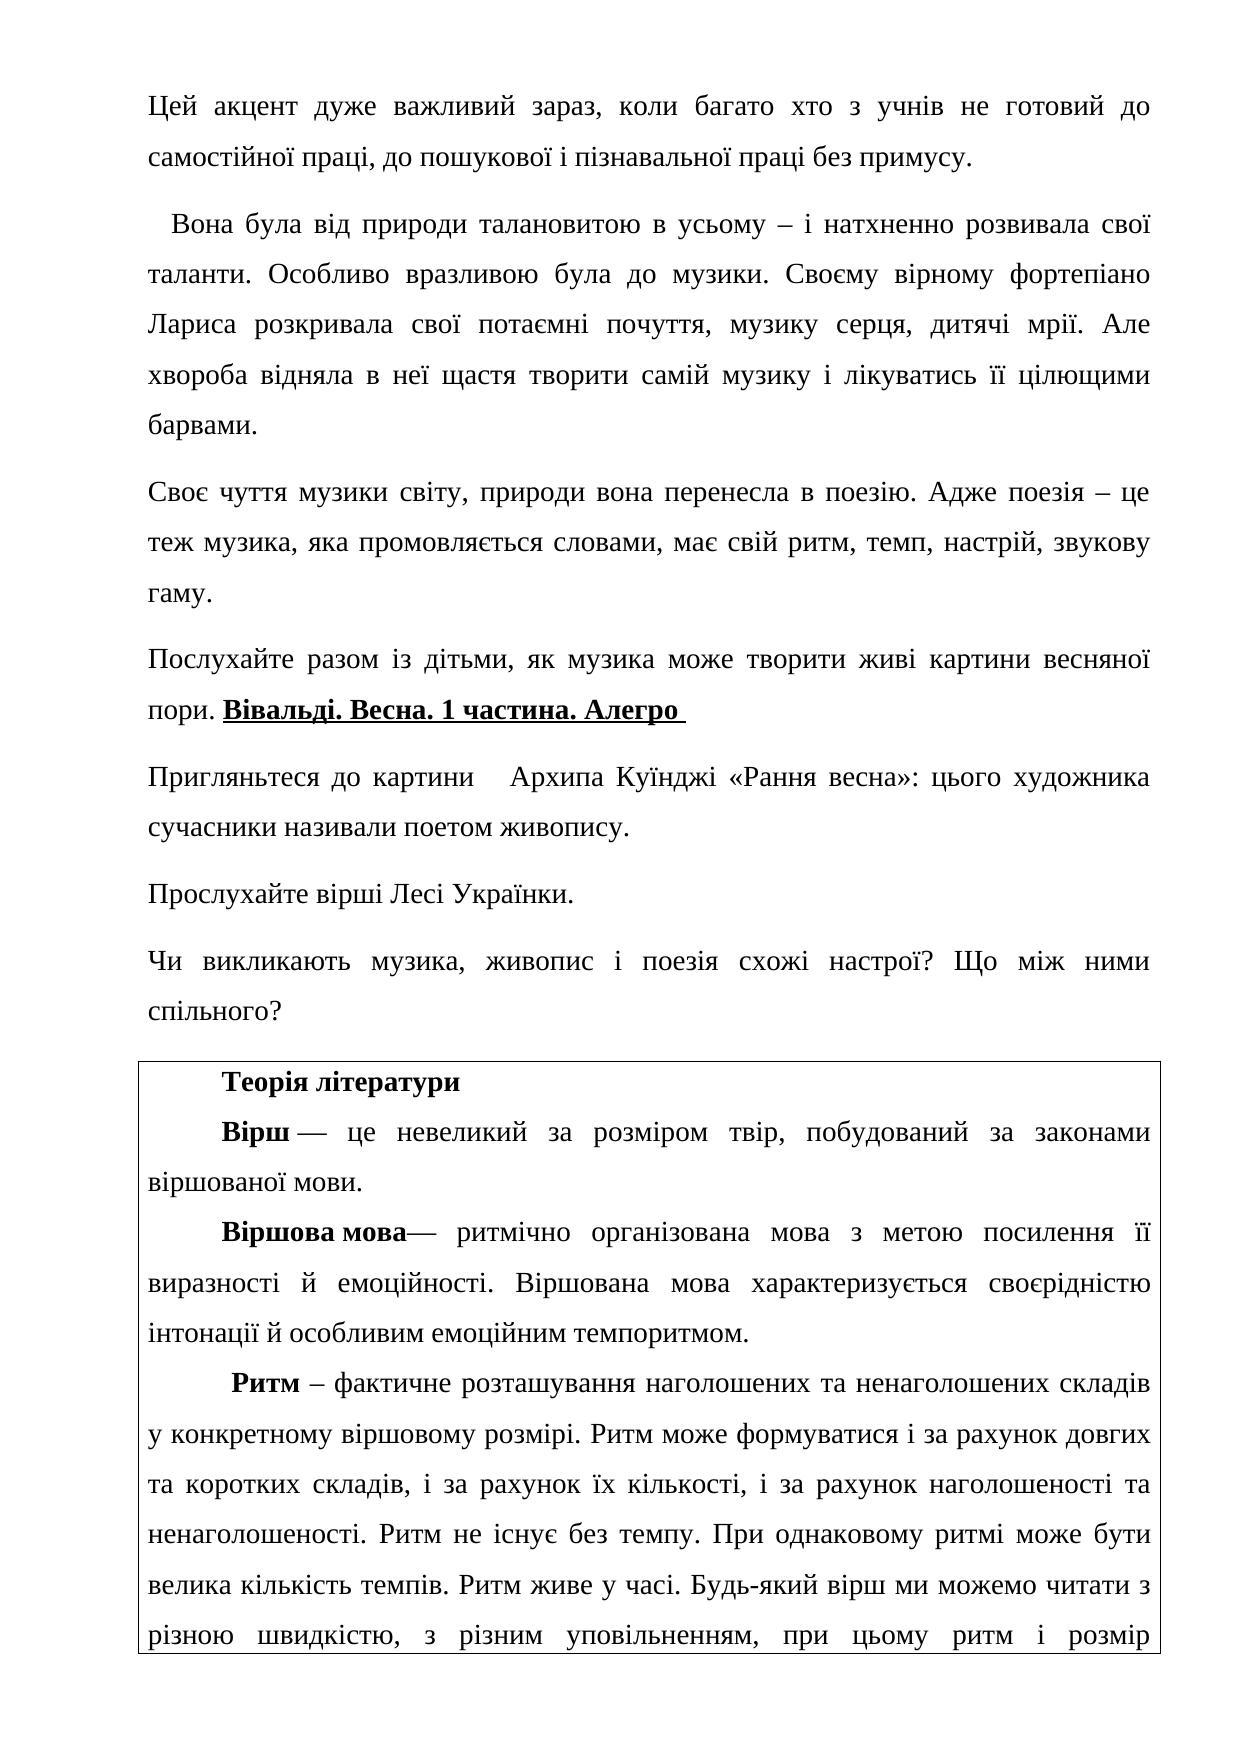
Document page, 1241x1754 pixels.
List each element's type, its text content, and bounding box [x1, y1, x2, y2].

text Прослухайте вірші Лесі Українки. [148, 876, 1152, 910]
text Своє чуття музики світу, природи вона перенесла в поезію. Адже поезія – це теж музика, яка промовляється словами, має свій ритм, темп, настрій, звукову гаму. [148, 474, 1152, 608]
text Цей акцент дуже важливий зараз, коли багато хто з учнів не готовий до самостійної праці, до пошукової і пізнавальної праці без примусу. [148, 88, 1152, 172]
text Вона була від природи талановитою в усьому – і натхненно розвивала свої таланти. Особливо вразливою була до музики. Своєму вірному фортепіано Лариса розкривала свої потаємні почуття, музику серця, дитячі мрії. Але хвороба відняла в неї щастя творити самій музику і лікуватись її цілющими барвами. [148, 206, 1152, 441]
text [139, 1362, 1160, 1653]
text Послухайте разом із дітьми, як музика може творити живі картини весняної пори. Вівальді. Весна. 1 частина. Алегро [148, 642, 1152, 726]
text Віршова мова— ритмічно організована мова з метою посилення її виразності й емоційності. Віршована мова характеризується своєрідністю інтонації й особливим емоційним темпоритмом. [139, 1211, 1160, 1349]
text Вірш — це невеликий за розміром твір, побудований за законами віршованої мови. [139, 1111, 1160, 1198]
text Пригляньтеся до картини Архипа Куїнджі «Рання весна»: цього художника сучасники називали поетом живопису. [148, 759, 1152, 843]
text Чи викликають музика, живопис і поезія схожі настрої? Що між ними спільного? [148, 943, 1152, 1027]
text Теорія літератури [139, 1062, 1160, 1097]
